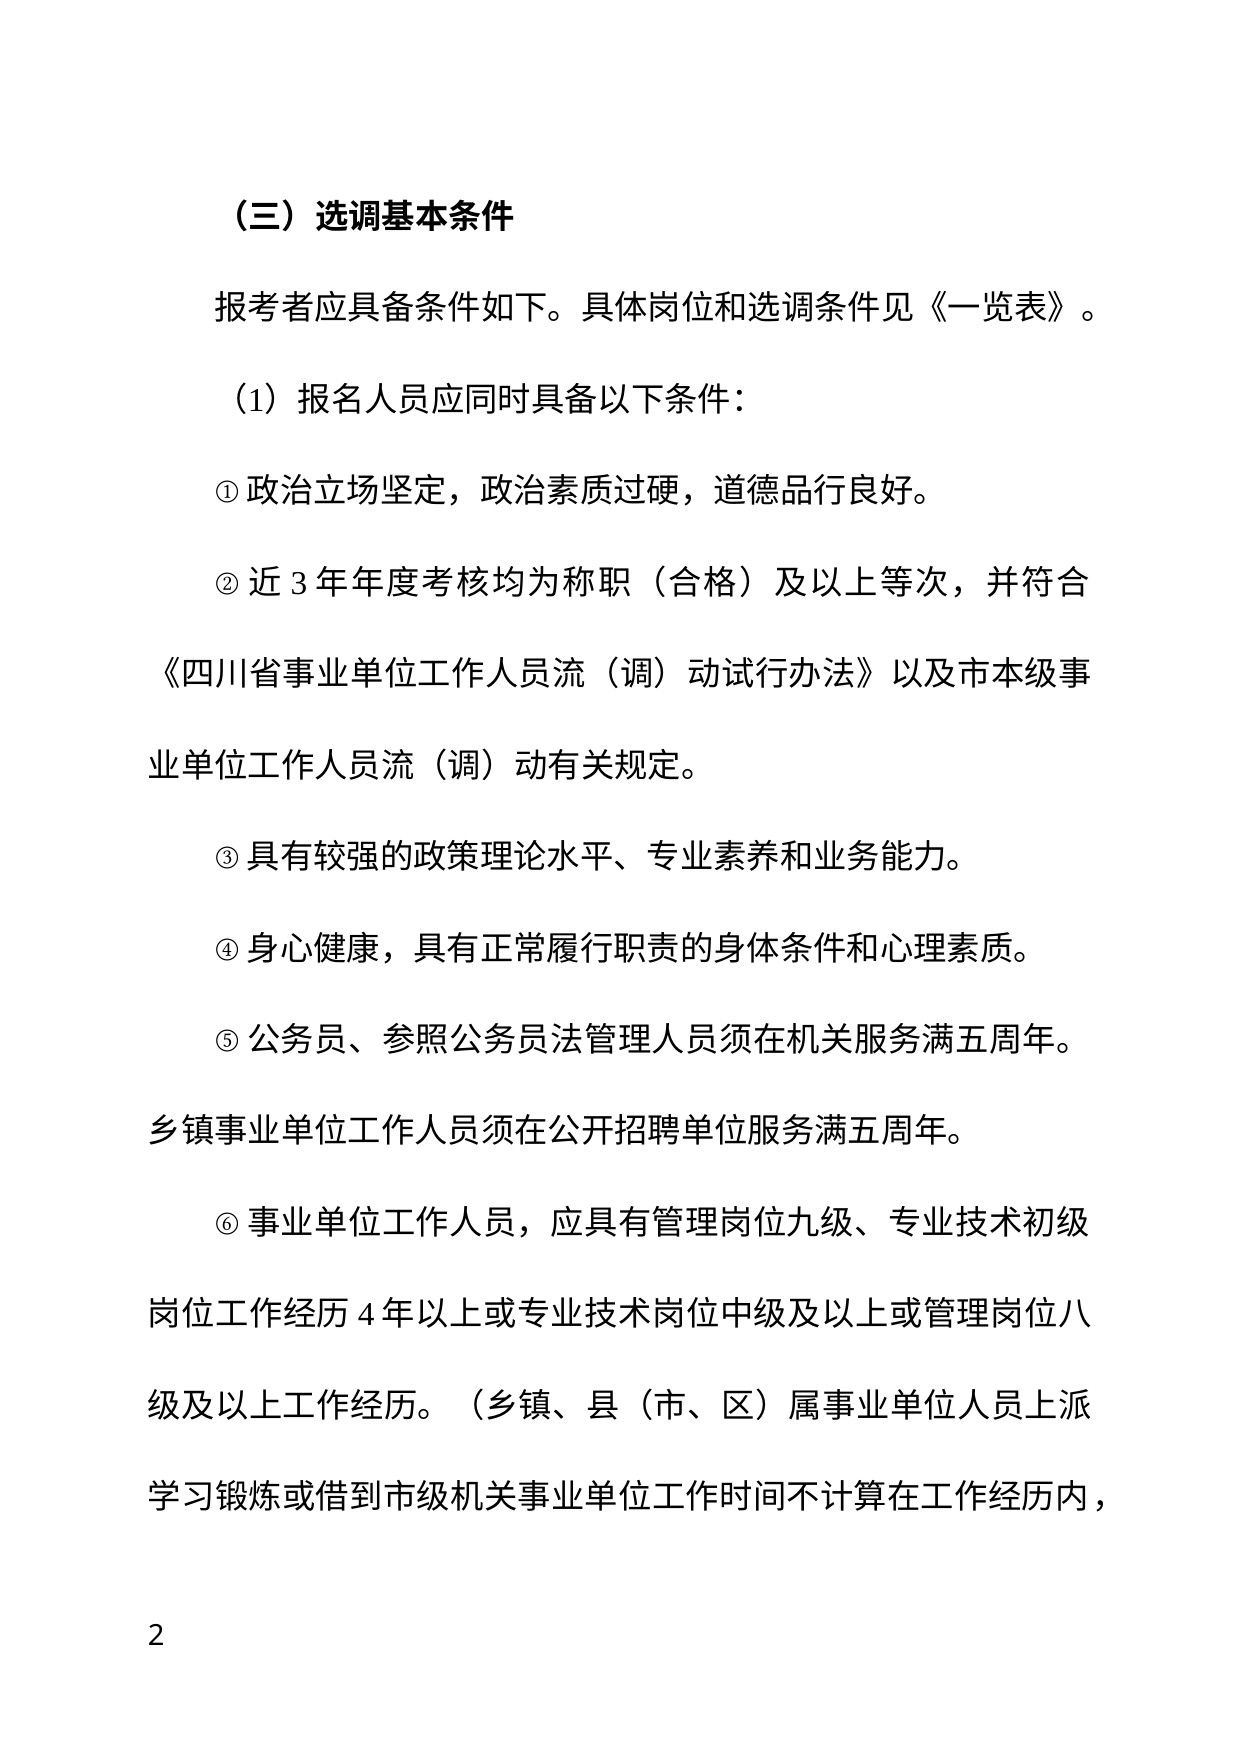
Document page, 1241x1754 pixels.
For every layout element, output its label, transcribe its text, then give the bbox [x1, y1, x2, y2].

text ②近3年年度考核均为称职（合格）及以上等次，并符合《四川省事业单位工作人员流（调）动试行办法》以及市本级事业单位工作人员流（调）动有关规定。 [148, 534, 1092, 808]
text （三）选调基本条件 [148, 168, 1092, 259]
text ④身心健康，具有正常履行职责的身体条件和心理素质。 [148, 900, 1092, 991]
text ①政治立场坚定，政治素质过硬，道德品行良好。 [148, 442, 1092, 534]
text ⑤公务员、参照公务员法管理人员须在机关服务满五周年。乡镇事业单位工作人员须在公开招聘单位服务满五周年。 [148, 991, 1092, 1174]
text （1）报名人员应同时具备以下条件： [148, 351, 1092, 442]
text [148, 1174, 1092, 1540]
text 报考者应具备条件如下。具体岗位和选调条件见《一览表》。 [148, 259, 1092, 351]
text ③具有较强的政策理论水平、专业素养和业务能力。 [148, 808, 1092, 900]
